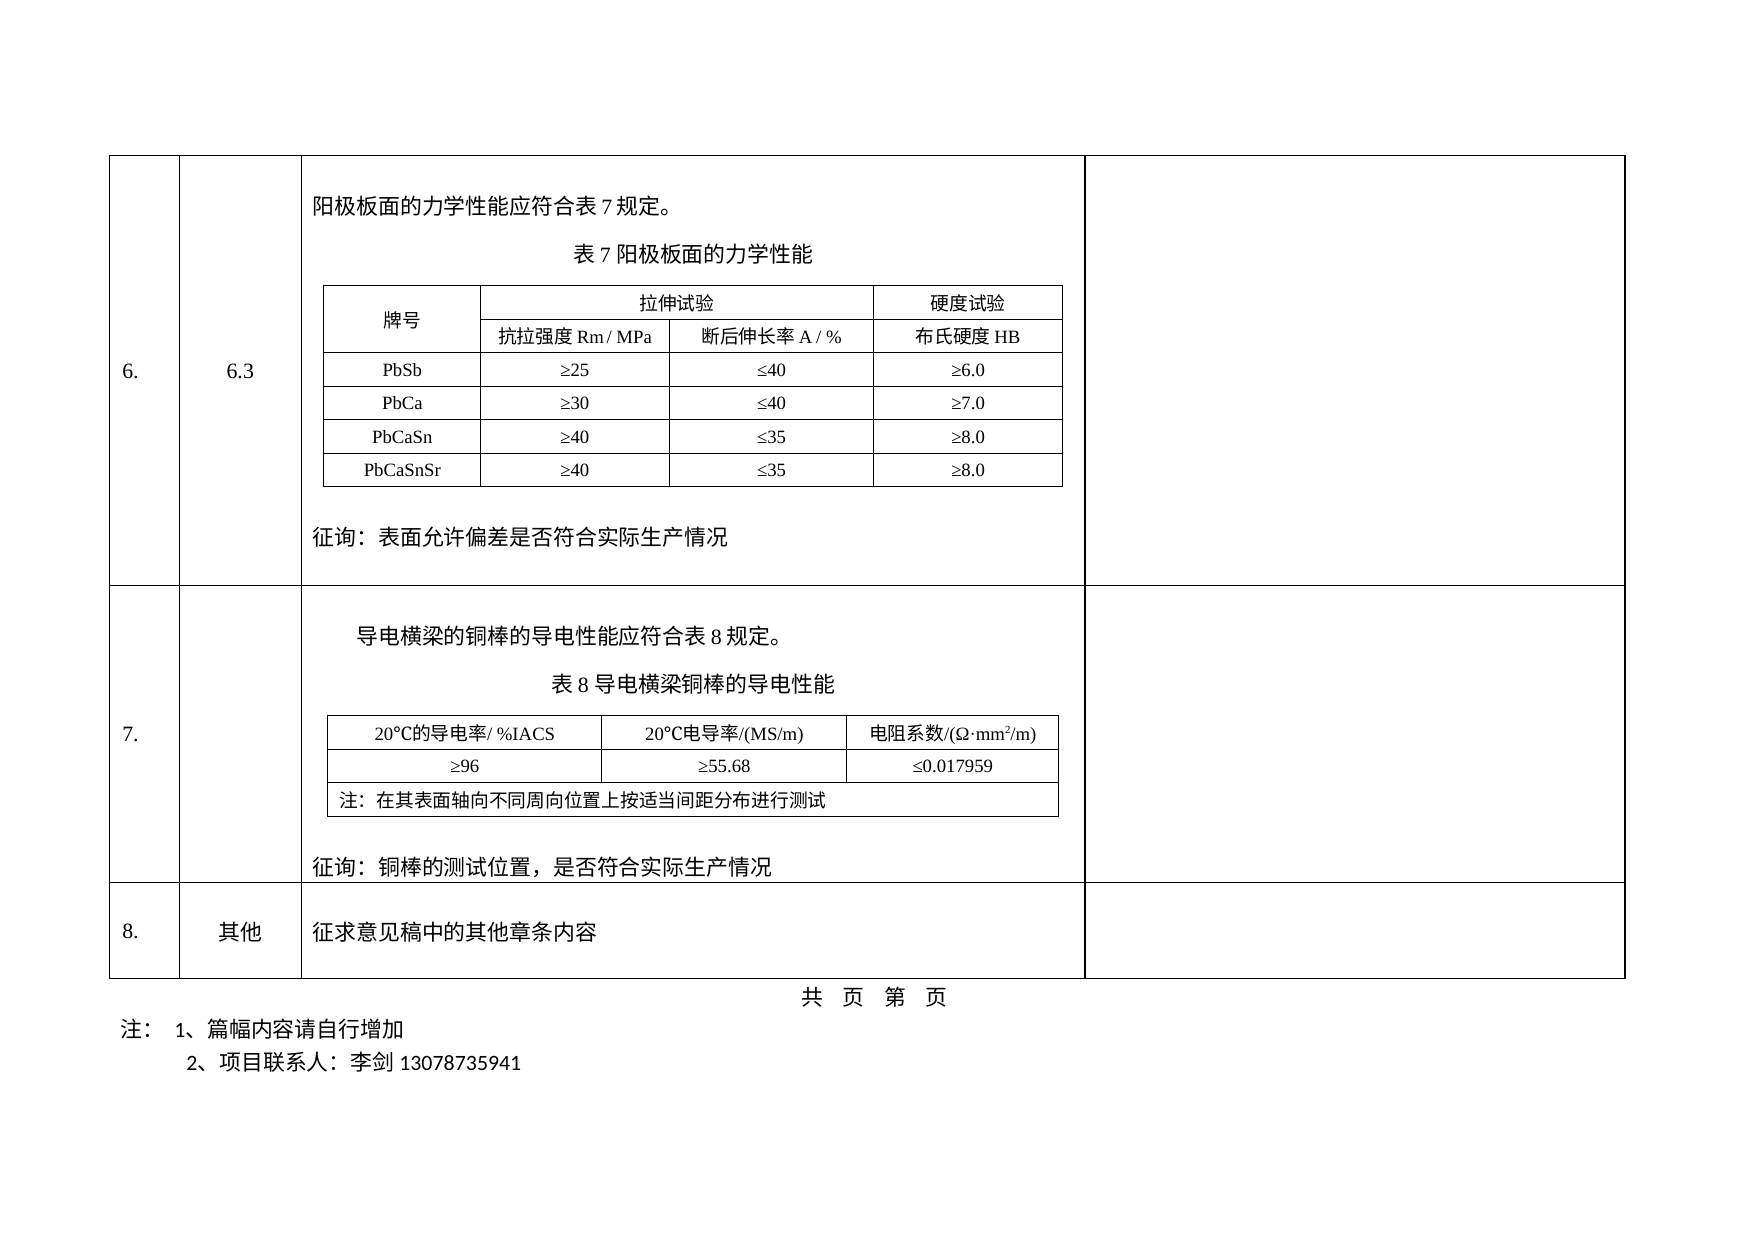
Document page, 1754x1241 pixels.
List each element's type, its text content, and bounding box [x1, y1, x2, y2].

text 共 页 第 页 [121, 979, 1628, 1012]
table_cell [1086, 586, 1624, 882]
text 注： 1、篇幅内容请自行增加 [121, 1012, 1628, 1044]
table_cell [110, 586, 179, 882]
table_cell 6.3 [180, 156, 301, 585]
table_cell 阳极板面的力学性能应符合表7规定。 表7 阳极板面的力学性能 征询：表面允许偏差是否符合实际生产情况 [302, 156, 1084, 585]
table_cell [110, 883, 179, 978]
table_cell 导电横梁的铜棒的导电性能应符合表8规定。 表8 导电横梁铜棒的导电性能 征询：铜棒的测试位置，是否符合实际生产情况 [302, 586, 1084, 882]
text 2、项目联系人：李剑 13078735941 [121, 1044, 1628, 1077]
table_cell [1086, 883, 1624, 978]
table_cell 其他 [180, 883, 301, 978]
table_cell 征求意见稿中的其他章条内容 [302, 883, 1084, 978]
table_cell [110, 156, 179, 585]
table_cell [180, 586, 301, 882]
table_cell [1086, 156, 1624, 585]
